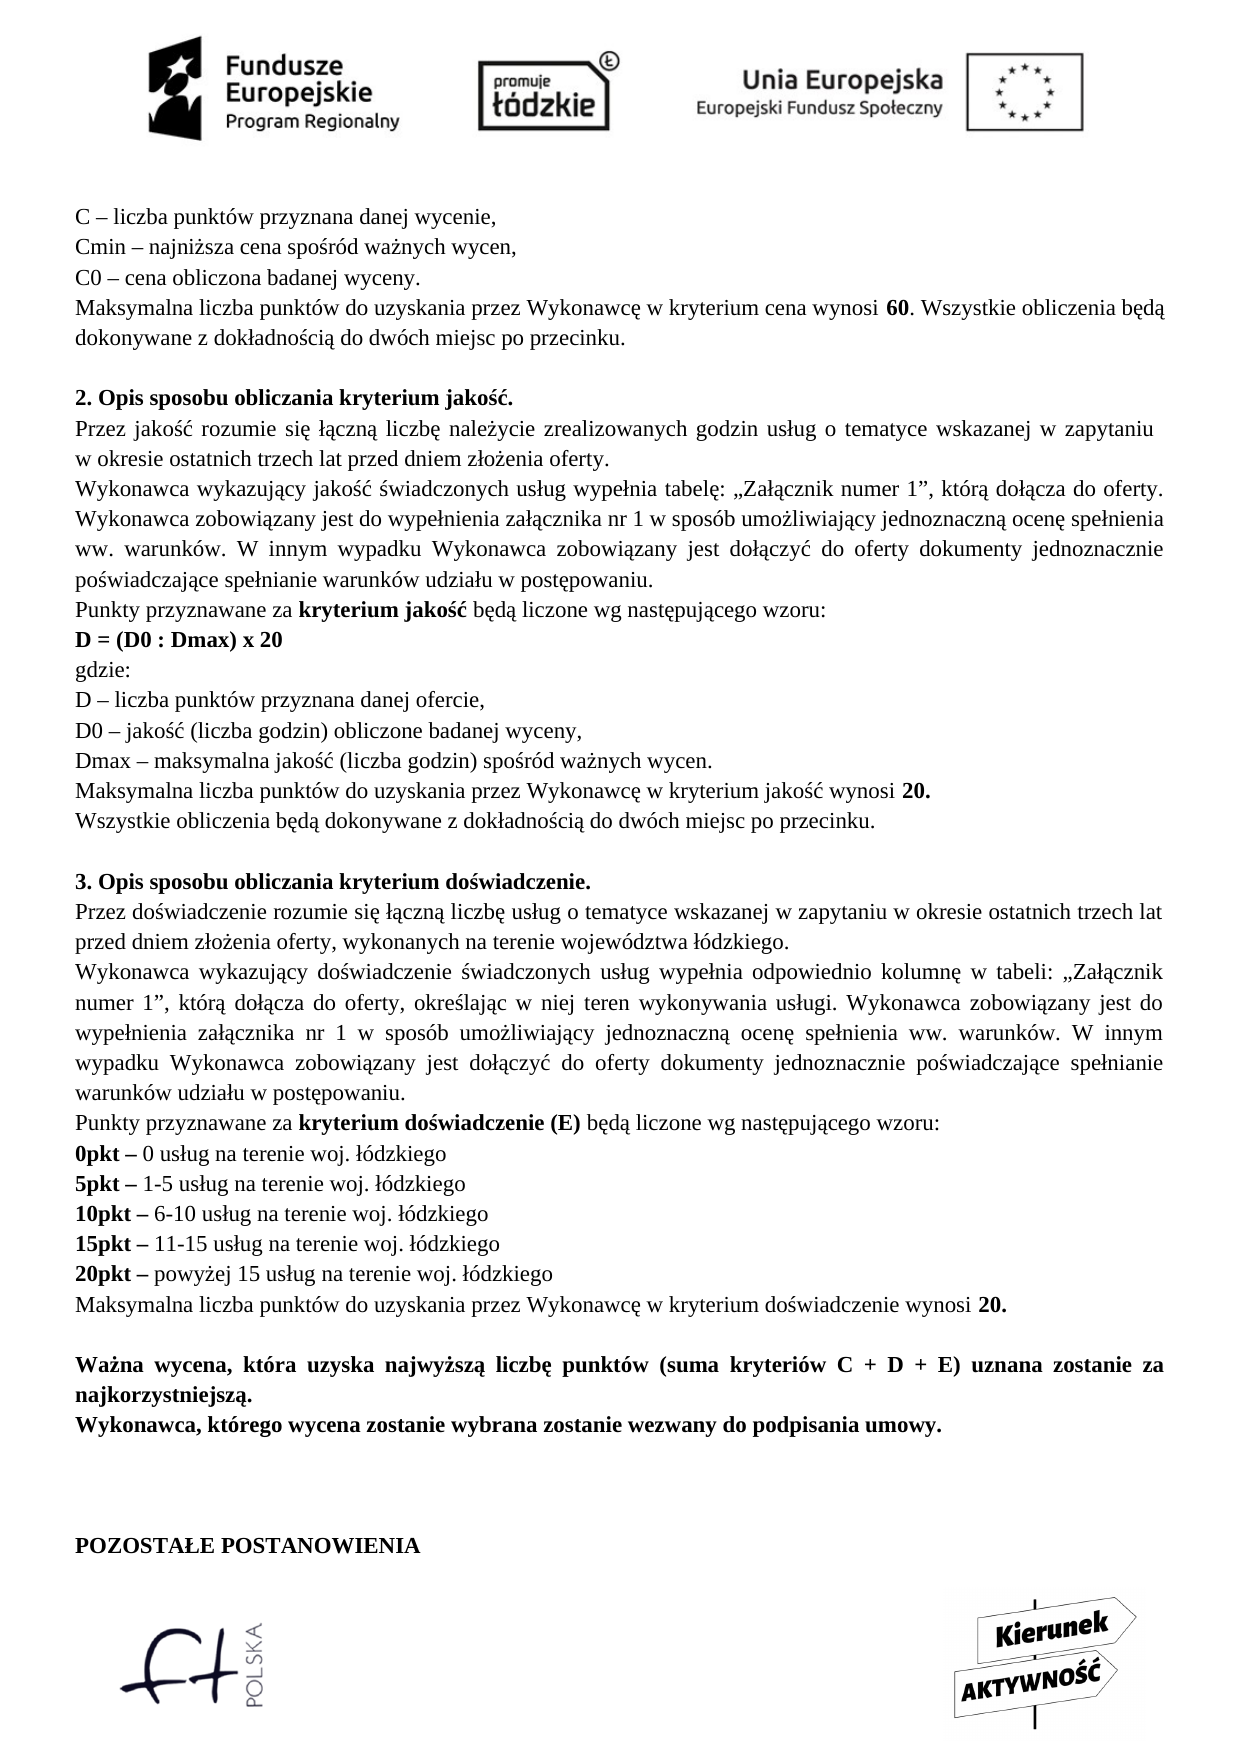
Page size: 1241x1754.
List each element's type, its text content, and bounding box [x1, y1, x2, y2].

text C0 – cena obliczona badanej wyceny. [75, 264, 1165, 290]
text 5pkt – 1-5 usług na terenie woj. łódzkiego [75, 1170, 1165, 1196]
text Przez doświadczenie rozumie się łączną liczbę usług o tematyce wskazanej w zapytaniu w okresie ostatnich trzech lat przed dniem złożenia oferty, wykonanych na terenie województwa łódzkiego. [75, 898, 1165, 954]
text 3. Opis sposobu obliczania kryterium doświadczenie. [75, 868, 1165, 894]
picture [943, 1587, 1147, 1741]
text gdzie: [75, 656, 1165, 683]
text Wykonawca wykazujący jakość świadczonych usług wypełnia tabelę: „Załącznik numer 1”, którą dołącza do oferty. Wykonawca zobowiązany jest do wypełnienia załącznika nr 1 w sposób umożliwiający jednoznaczną ocenę spełnienia ww. warunków. W innym wypadku Wykonawca zobowiązany jest dołączyć do oferty dokumenty jednoznacznie poświadczające spełnianie warunków udziału w postępowaniu. [75, 475, 1165, 592]
text D = (D0 : Dmax) x 20 [75, 626, 1165, 652]
text Maksymalna liczba punktów do uzyskania przez Wykonawcę w kryterium doświadczenie wynosi 20. [75, 1291, 1165, 1317]
text Maksymalna liczba punktów do uzyskania przez Wykonawcę w kryterium cena wynosi 60. Wszystkie obliczenia będą dokonywane z dokładnością do dwóch miejsc po przecinku. [75, 294, 1165, 350]
picture [129, 0, 1099, 180]
picture [117, 1618, 267, 1711]
text Wykonawca, którego wycena zostanie wybrana zostanie wezwany do podpisania umowy. [75, 1412, 1165, 1438]
text Maksymalna liczba punktów do uzyskania przez Wykonawcę w kryterium jakość wynosi 20. [75, 777, 1165, 803]
text Punkty przyznawane za kryterium jakość będą liczone wg następującego wzoru: [75, 596, 1165, 622]
text Wykonawca wykazujący doświadczenie świadczonych usług wypełnia odpowiednio kolumnę w tabeli: „Załącznik numer 1”, którą dołącza do oferty, określając w niej teren wykonywania usługi. Wykonawca zobowiązany jest do wypełnienia załącznika nr 1 w sposób umożliwiający jednoznaczną ocenę spełnienia ww. warunków. W innym wypadku Wykonawca zobowiązany jest dołączyć do oferty dokumenty jednoznacznie poświadczające spełnianie warunków udziału w postępowaniu. [75, 958, 1165, 1106]
text Wszystkie obliczenia będą dokonywane z dokładnością do dwóch miejsc po przecinku. [75, 807, 1165, 834]
text 2. Opis sposobu obliczania kryterium jakość. [75, 384, 1165, 411]
text Dmax – maksymalna jakość (liczba godzin) spośród ważnych wycen. [75, 747, 1165, 773]
text Cmin – najniższa cena spośród ważnych wycen, [75, 233, 1165, 260]
text C – liczba punktów przyznana danej wycenie, [75, 203, 1165, 229]
text Punkty przyznawane za kryterium doświadczenie (E) będą liczone wg następującego wzoru: [75, 1109, 1165, 1136]
text Ważna wycena, która uzyska najwyższą liczbę punktów (suma kryteriów C + D + E) uznana zostanie za najkorzystniejszą. [75, 1351, 1165, 1408]
text POZOSTAŁE POSTANOWIENIA [75, 1532, 1165, 1559]
text 20pkt – powyżej 15 usług na terenie woj. łódzkiego [75, 1261, 1165, 1287]
text 0pkt – 0 usług na terenie woj. łódzkiego [75, 1140, 1165, 1166]
text 15pkt – 11-15 usług na terenie woj. łódzkiego [75, 1230, 1165, 1257]
text D0 – jakość (liczba godzin) obliczone badanej wyceny, [75, 717, 1165, 743]
text 10pkt – 6-10 usług na terenie woj. łódzkiego [75, 1200, 1165, 1226]
text D – liczba punktów przyznana danej ofercie, [75, 687, 1165, 713]
text Przez jakość rozumie się łączną liczbę należycie zrealizowanych godzin usług o tematyce wskazanej w zapytaniu w okresie ostatnich trzech lat przed dniem złożenia oferty. [75, 415, 1165, 471]
